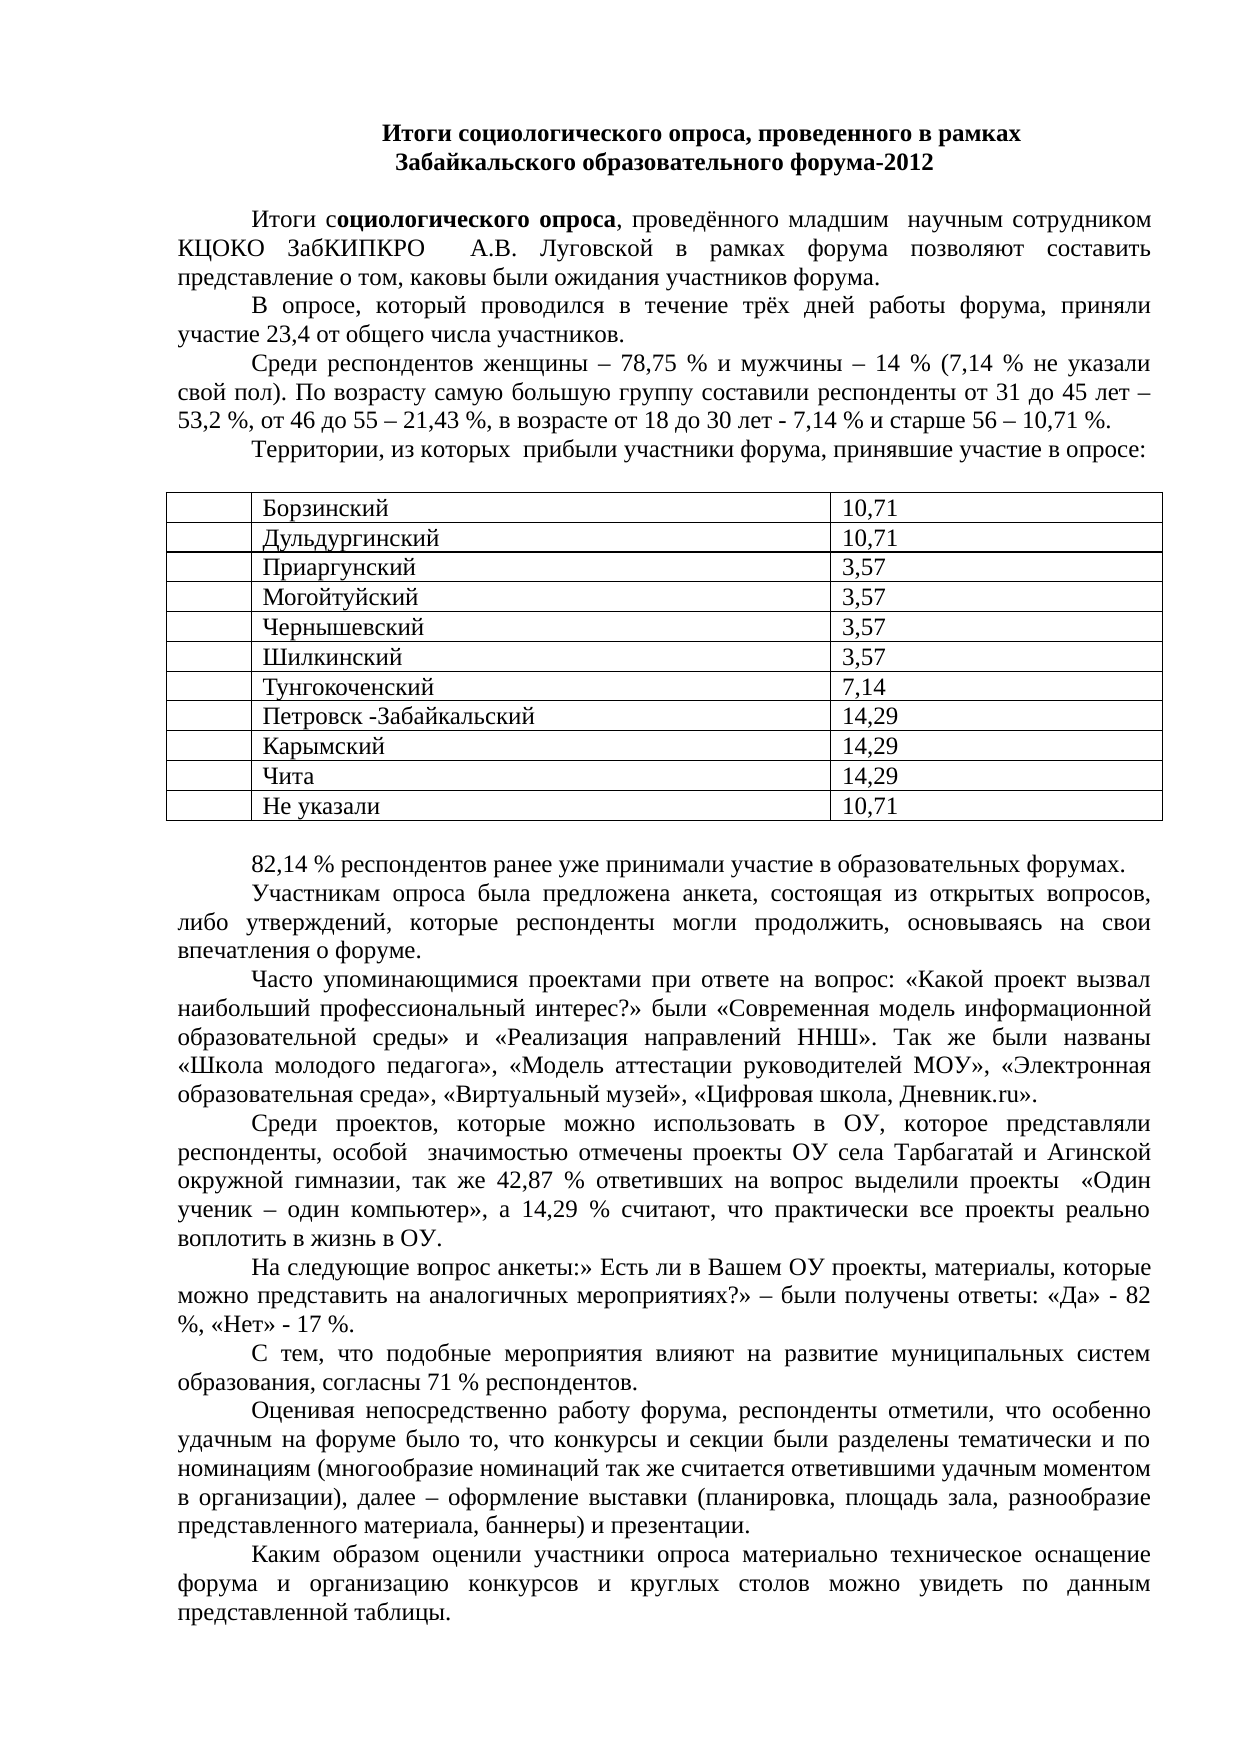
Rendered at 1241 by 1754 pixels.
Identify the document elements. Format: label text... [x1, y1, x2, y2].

table_cell 14,29 [831, 701, 1162, 730]
text Территории, из которых прибыли участники форума, принявшие участие в опросе: [177, 434, 1152, 463]
table_cell [167, 672, 251, 700]
table_cell Петровск -Забайкальский [252, 701, 830, 730]
table_cell 3,57 [831, 642, 1162, 671]
text 82,14 % респондентов ранее уже принимали участие в образовательных форумах. [177, 849, 1152, 878]
table_cell Шилкинский [252, 642, 830, 671]
text Итоги социологического опроса, проведенного в рамках Забайкальского образовательного форума-2012 [177, 118, 1152, 176]
table_cell [167, 582, 251, 611]
table_cell [167, 701, 251, 730]
text В опросе, который проводился в течение трёх дней работы форума, приняли участие 23,4 от общего числа участников. [177, 291, 1152, 348]
table_header 10,71 [831, 493, 1162, 522]
text С тем, что подобные мероприятия влияют на развитие муниципальных систем образования, согласны 71 % респондентов. [177, 1338, 1152, 1396]
table_cell [167, 612, 251, 641]
table_cell 10,71 [831, 791, 1162, 819]
table_cell 14,29 [831, 731, 1162, 760]
text Среди проектов, которые можно использовать в ОУ, которое представляли респонденты, особой значимостью отмечены проекты ОУ села Тарбагатай и Агинской окружной гимназии, так же 42,87 % ответивших на вопрос выделили проекты «Один ученик – один компьютер», а 14,29 % считают, что практически все проекты реально воплотить в жизнь в ОУ. [177, 1108, 1152, 1252]
table_cell 3,57 [831, 553, 1162, 581]
text Участникам опроса была предложена анкета, состоящая из открытых вопросов, либо утверждений, которые респонденты могли продолжить, основываясь на свои впечатления о форуме. [177, 878, 1152, 964]
table_cell Чернышевский [252, 612, 830, 641]
table_cell 3,57 [831, 582, 1162, 611]
table_cell Карымский [252, 731, 830, 760]
table_cell 14,29 [831, 761, 1162, 790]
table_cell [167, 642, 251, 671]
table_cell [167, 761, 251, 790]
text Оценивая непосредственно работу форума, респонденты отметили, что особенно удачным на форуме было то, что конкурсы и секции были разделены тематически и по номинациям (многообразие номинаций так же считается ответившими удачным моментом в организации), далее – оформление выставки (планировка, площадь зала, разнообразие представленного материала, баннеры) и презентации. [177, 1396, 1152, 1539]
table_cell Дульдургинский [252, 523, 830, 551]
table_cell Приаргунский [252, 553, 830, 581]
table_cell [167, 731, 251, 760]
table_header [167, 493, 251, 522]
text На следующие вопрос анкеты:» Есть ли в Вашем ОУ проекты, материалы, которые можно представить на аналогичных мероприятиях?» – были получены ответы: «Да» - 82 %, «Нет» - 17 %. [177, 1252, 1152, 1338]
table_cell Не указали [252, 791, 830, 819]
table_cell 7,14 [831, 672, 1162, 700]
table_cell Чита [252, 761, 830, 790]
text Каким образом оценили участники опроса материально техническое оснащение форума и организацию конкурсов и круглых столов можно увидеть по данным представленной таблицы. [177, 1539, 1152, 1626]
text Среди респондентов женщины – 78,75 % и мужчины – 14 % (7,14 % не указали свой пол). По возрасту самую большую группу составили респонденты от 31 до 45 лет – 53,2 %, от 46 до 55 – 21,43 %, в возрасте от 18 до 30 лет - 7,14 % и старше 56 – 10,71 %. [177, 348, 1152, 434]
table_cell [167, 523, 251, 551]
table_cell [167, 791, 251, 819]
table_header Борзинский [252, 493, 830, 522]
table_cell Могойтуйский [252, 582, 830, 611]
table_cell [167, 553, 251, 581]
text Итоги социологического опроса, проведённого младшим научным сотрудником КЦОКО ЗабКИПКРО А.В. Луговской в рамках форума позволяют составить представление о том, каковы были ожидания участников форума. [177, 204, 1152, 291]
table_cell Тунгокоченский [252, 672, 830, 700]
table_cell 3,57 [831, 612, 1162, 641]
text Часто упоминающимися проектами при ответе на вопрос: «Какой проект вызвал наибольший профессиональный интерес?» были «Современная модель информационной образовательной среды» и «Реализация направлений ННШ». Так же были названы «Школа молодого педагога», «Модель аттестации руководителей МОУ», «Электронная образовательная среда», «Виртуальный музей», «Цифровая школа, Дневник.ru». [177, 964, 1152, 1108]
table_cell 10,71 [831, 523, 1162, 551]
